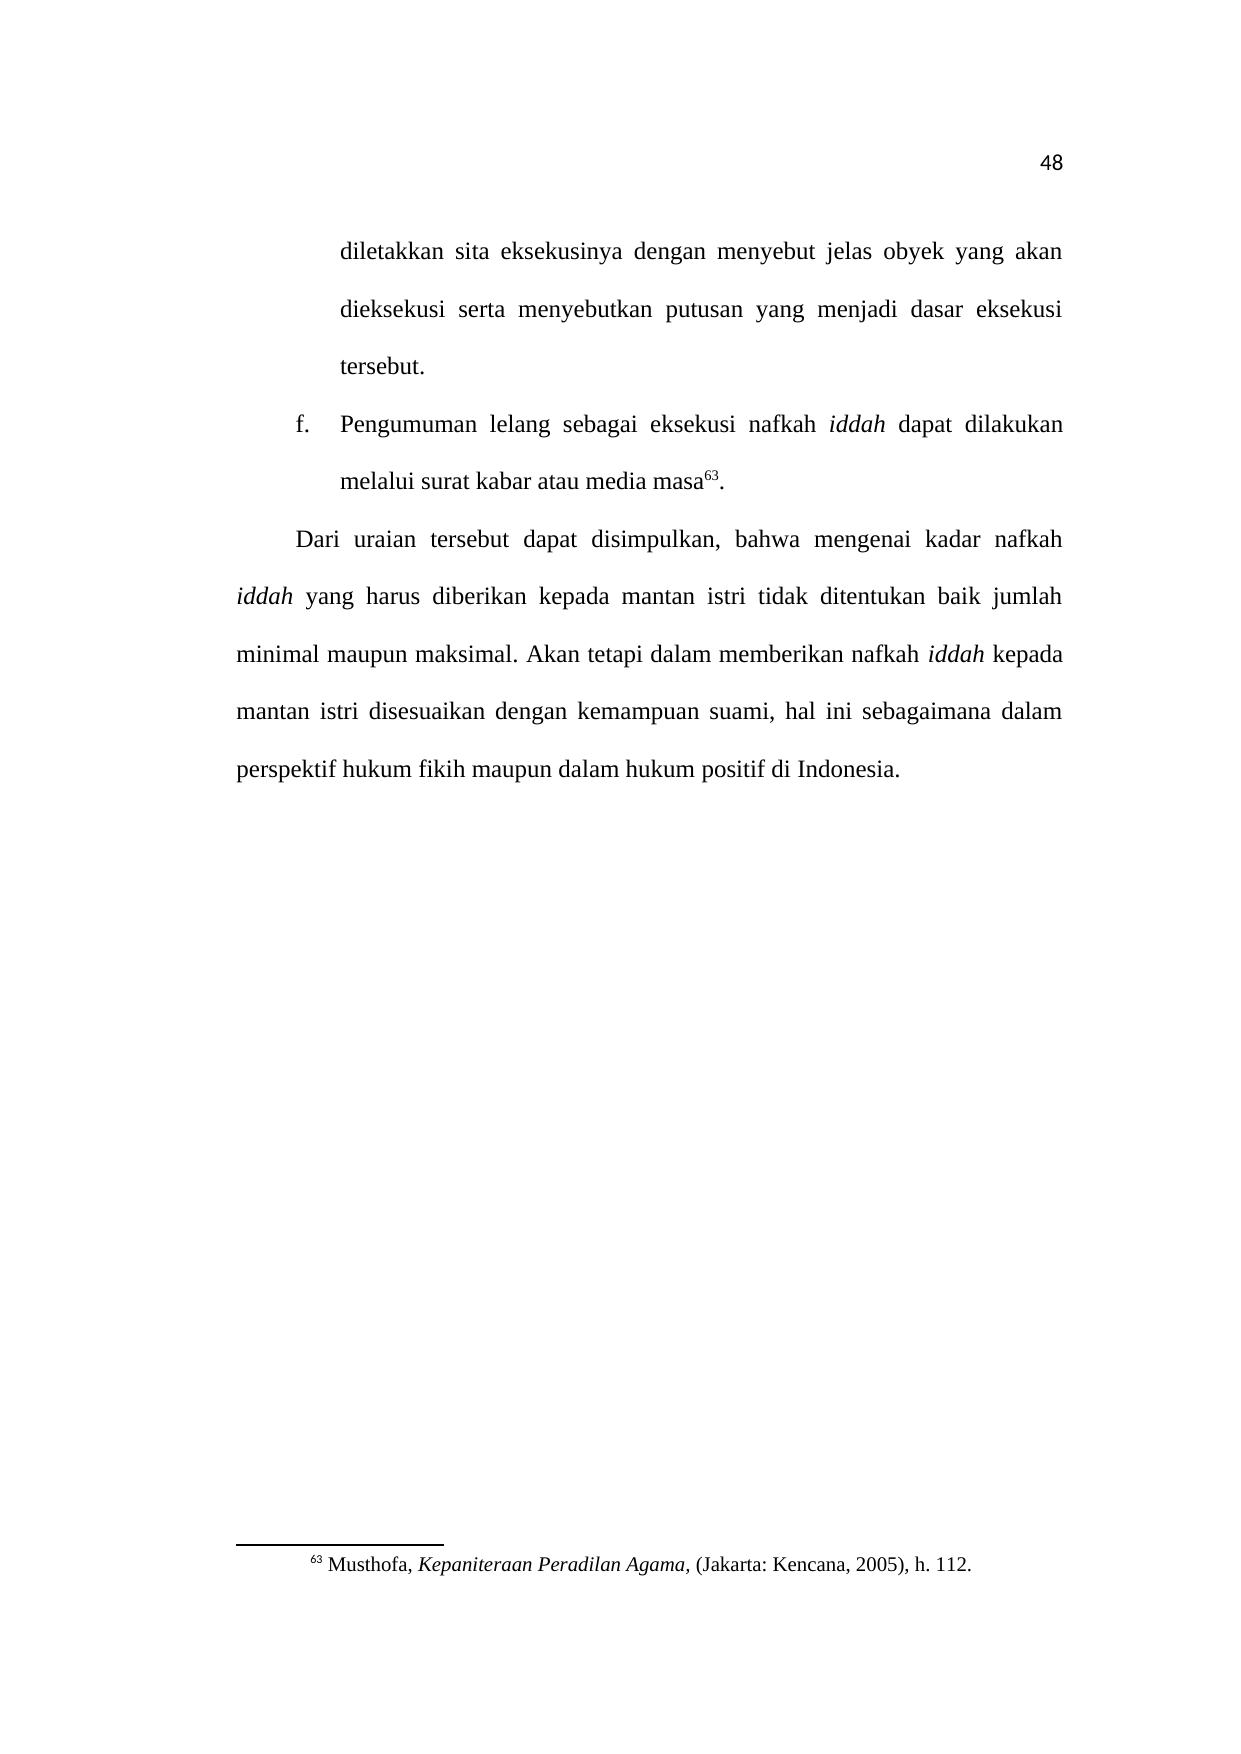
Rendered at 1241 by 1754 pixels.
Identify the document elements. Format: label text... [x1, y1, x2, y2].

list Pengumuman lelang sebagai eksekusi nafkah iddah dapat dilakukan melalui surat kabar atau media masa. [295, 409, 1063, 495]
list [295, 236, 1063, 380]
list Dari uraian tersebut dapat disimpulkan, bahwa mengenai kadar nafkah iddah yang harus diberikan kepada mantan istri tidak ditentukan baik jumlah minimal maupun maksimal. Akan tetapi dalam memberikan nafkah iddah kepada mantan istri disesuaikan dengan kemampuan suami, hal ini sebagaimana dalam perspektif hukum fikih maupun dalam hukum positif di Indonesia. [236, 524, 1063, 783]
